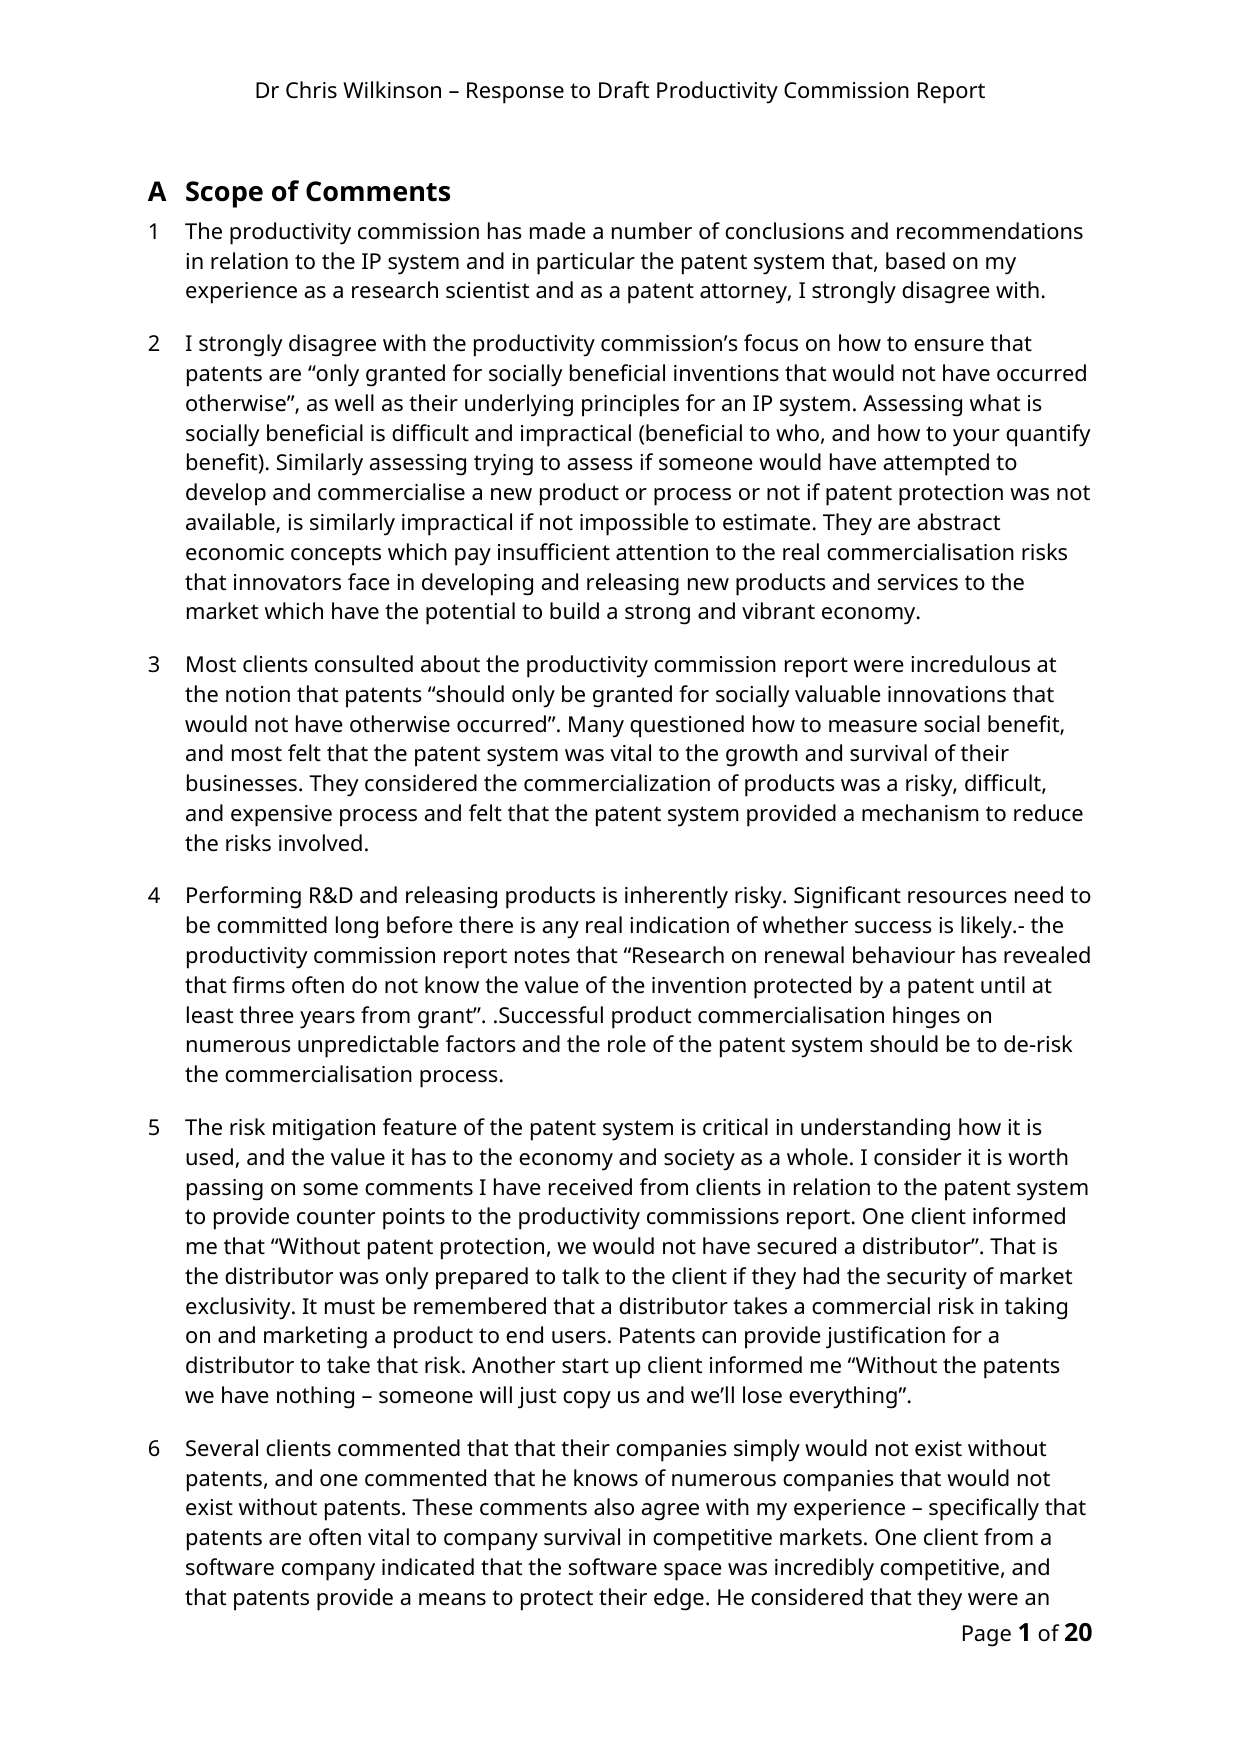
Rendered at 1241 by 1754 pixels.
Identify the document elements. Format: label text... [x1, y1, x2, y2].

subtitle Scope of Comments [148, 173, 1092, 209]
text Performing R&D and releasing products is inherently risky. Significant resources need to be committed long before there is any real indication of whether success is likely.- the productivity commission report notes that “Research on renewal behaviour has revealed that firms often do not know the value of the invention protected by a patent until at least three years from grant”. .Successful product commercialisation hinges on numerous unpredictable factors and the role of the patent system should be to de-risk the commercialisation process. [148, 880, 1092, 1089]
text The productivity commission has made a number of conclusions and recommendations in relation to the IP system and in particular the patent system that, based on my experience as a research scientist and as a patent attorney, I strongly disagree with. [148, 216, 1092, 305]
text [148, 1433, 1092, 1611]
text I strongly disagree with the productivity commission’s focus on how to ensure that patents are “only granted for socially beneficial inventions that would not have occurred otherwise”, as well as their underlying principles for an IP system. Assessing what is socially beneficial is difficult and impractical (beneficial to who, and how to your quantify benefit). Similarly assessing trying to assess if someone would have attempted to develop and commercialise a new product or process or not if patent protection was not available, is similarly impractical if not impossible to estimate. They are abstract economic concepts which pay insufficient attention to the real commercialisation risks that innovators face in developing and releasing new products and services to the market which have the potential to build a strong and vibrant economy. [148, 328, 1092, 626]
text The risk mitigation feature of the patent system is critical in understanding how it is used, and the value it has to the economy and society as a whole. I consider it is worth passing on some comments I have received from clients in relation to the patent system to provide counter points to the productivity commissions report. One client informed me that “Without patent protection, we would not have secured a distributor”. That is the distributor was only prepared to talk to the client if they had the security of market exclusivity. It must be remembered that a distributor takes a commercial risk in taking on and marketing a product to end users. Patents can provide justification for a distributor to take that risk. Another start up client informed me “Without the patents we have nothing – someone will just copy us and we’ll lose everything”. [148, 1112, 1092, 1410]
text Most clients consulted about the productivity commission report were incredulous at the notion that patents “should only be granted for socially valuable innovations that would not have otherwise occurred”. Many questioned how to measure social benefit, and most felt that the patent system was vital to the growth and survival of their businesses. They considered the commercialization of products was a risky, difficult, and expensive process and felt that the patent system provided a mechanism to reduce the risks involved. [148, 649, 1092, 857]
